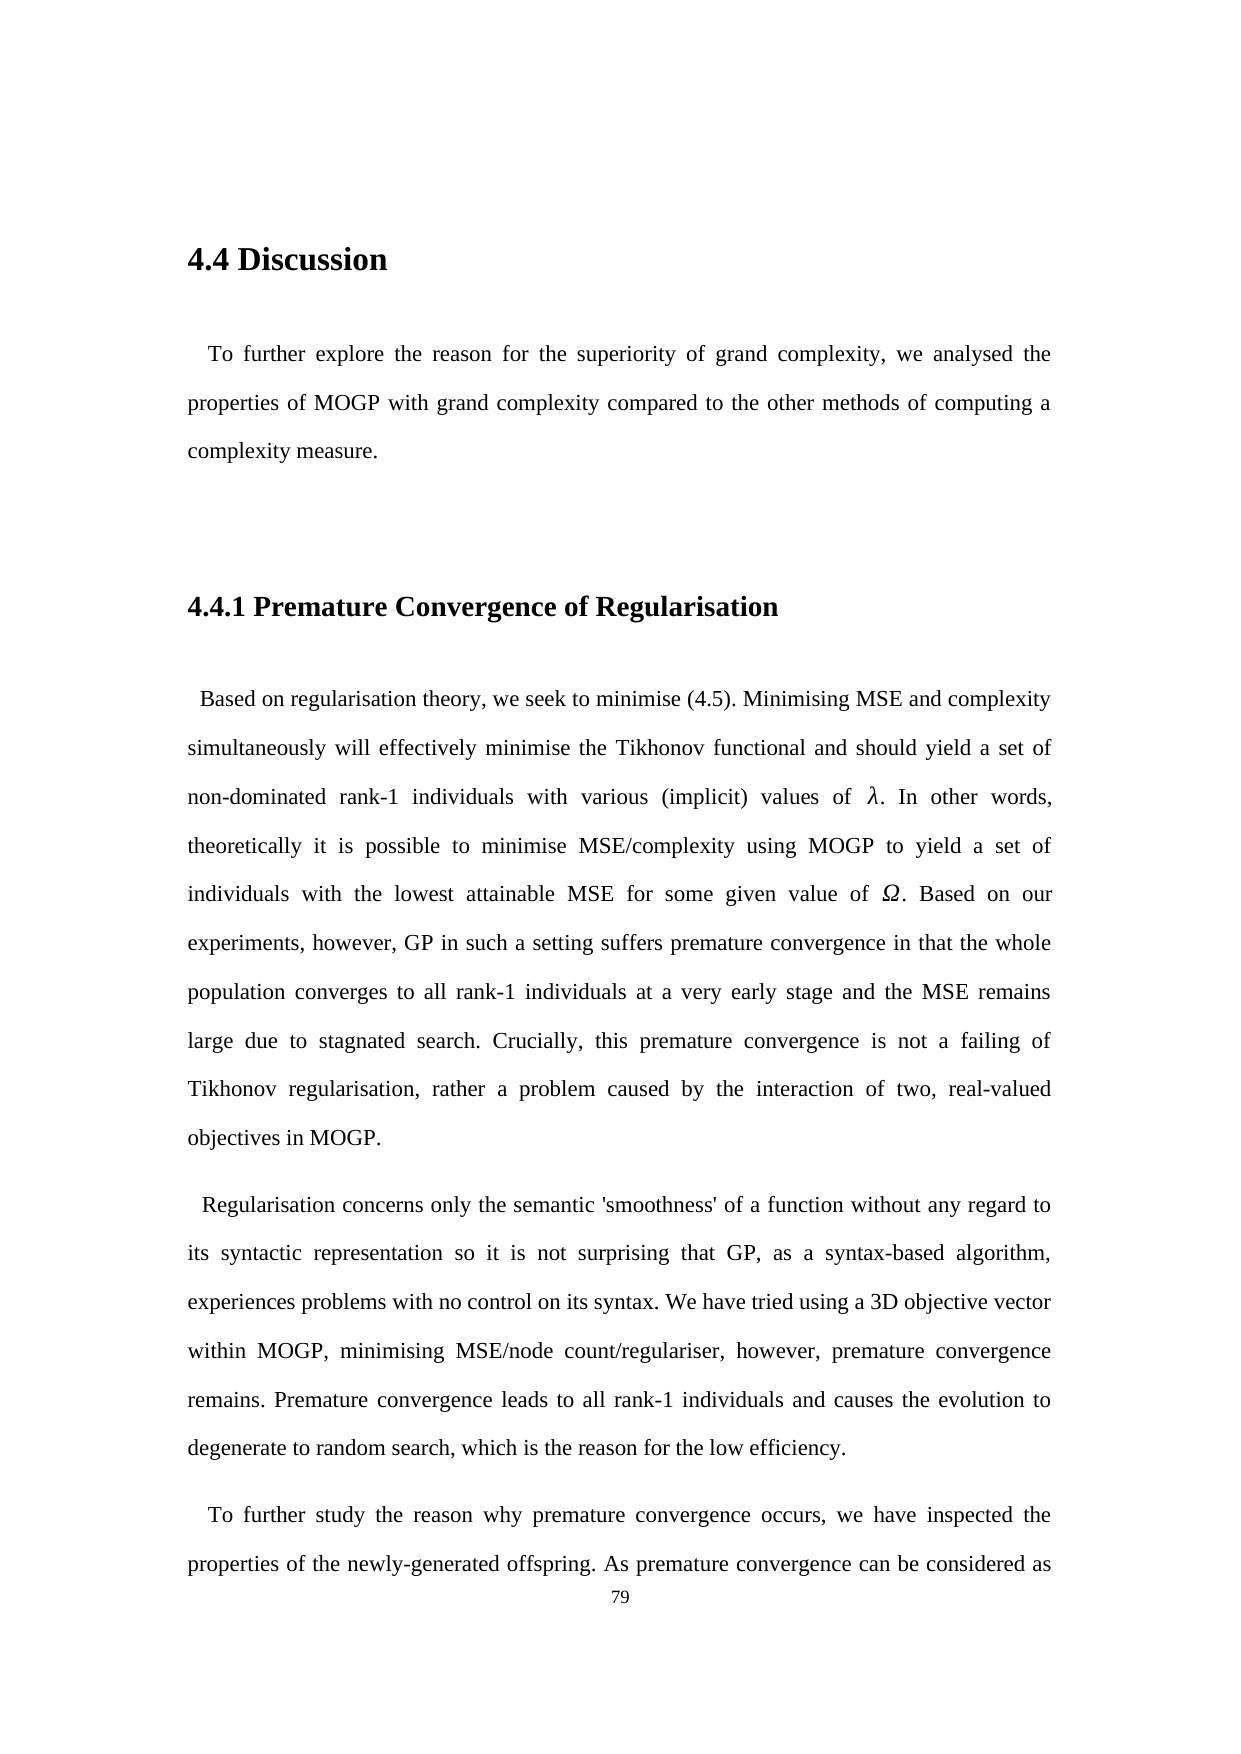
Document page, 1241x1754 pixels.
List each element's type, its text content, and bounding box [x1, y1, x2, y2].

subtitle 4.4 Discussion [187, 226, 1053, 291]
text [187, 1498, 1053, 1579]
text To further explore the reason for the superiority of grand complexity, we analysed the properties of MOGP with grand complexity compared to the other methods of computing a complexity measure. [187, 337, 1053, 467]
text Based on regularisation theory, we seek to minimise (4.5). Minimising MSE and complexity simultaneously will effectively minimise the Tikhonov functional and should yield a set of non-dominated rank-1 individuals with various (implicit) values of . In other words, theoretically it is possible to minimise MSE/complexity using MOGP to yield a set of individuals with the lowest attainable MSE for some given value of . Based on our experiments, however, GP in such a setting suffers premature convergence in that the whole population converges to all rank-1 individuals at a very early stage and the MSE remains large due to stagnated search. Crucially, this premature convergence is not a failing of Tikhonov regularisation, rather a problem caused by the interaction of two, real-valued objectives in MOGP. [187, 682, 1053, 1154]
text Regularisation concerns only the semantic 'smoothness' of a function without any regard to its syntactic representation so it is not surprising that GP, as a syntax-based algorithm, experiences problems with no control on its syntax. We have tried using a 3D objective vector within MOGP, minimising MSE/node count/regulariser, however, premature convergence remains. Premature convergence leads to all rank-1 individuals and causes the evolution to degenerate to random search, which is the reason for the low efficiency. [187, 1188, 1053, 1464]
subtitle 4.4.1 Premature Convergence of Regularisation [187, 574, 1053, 639]
